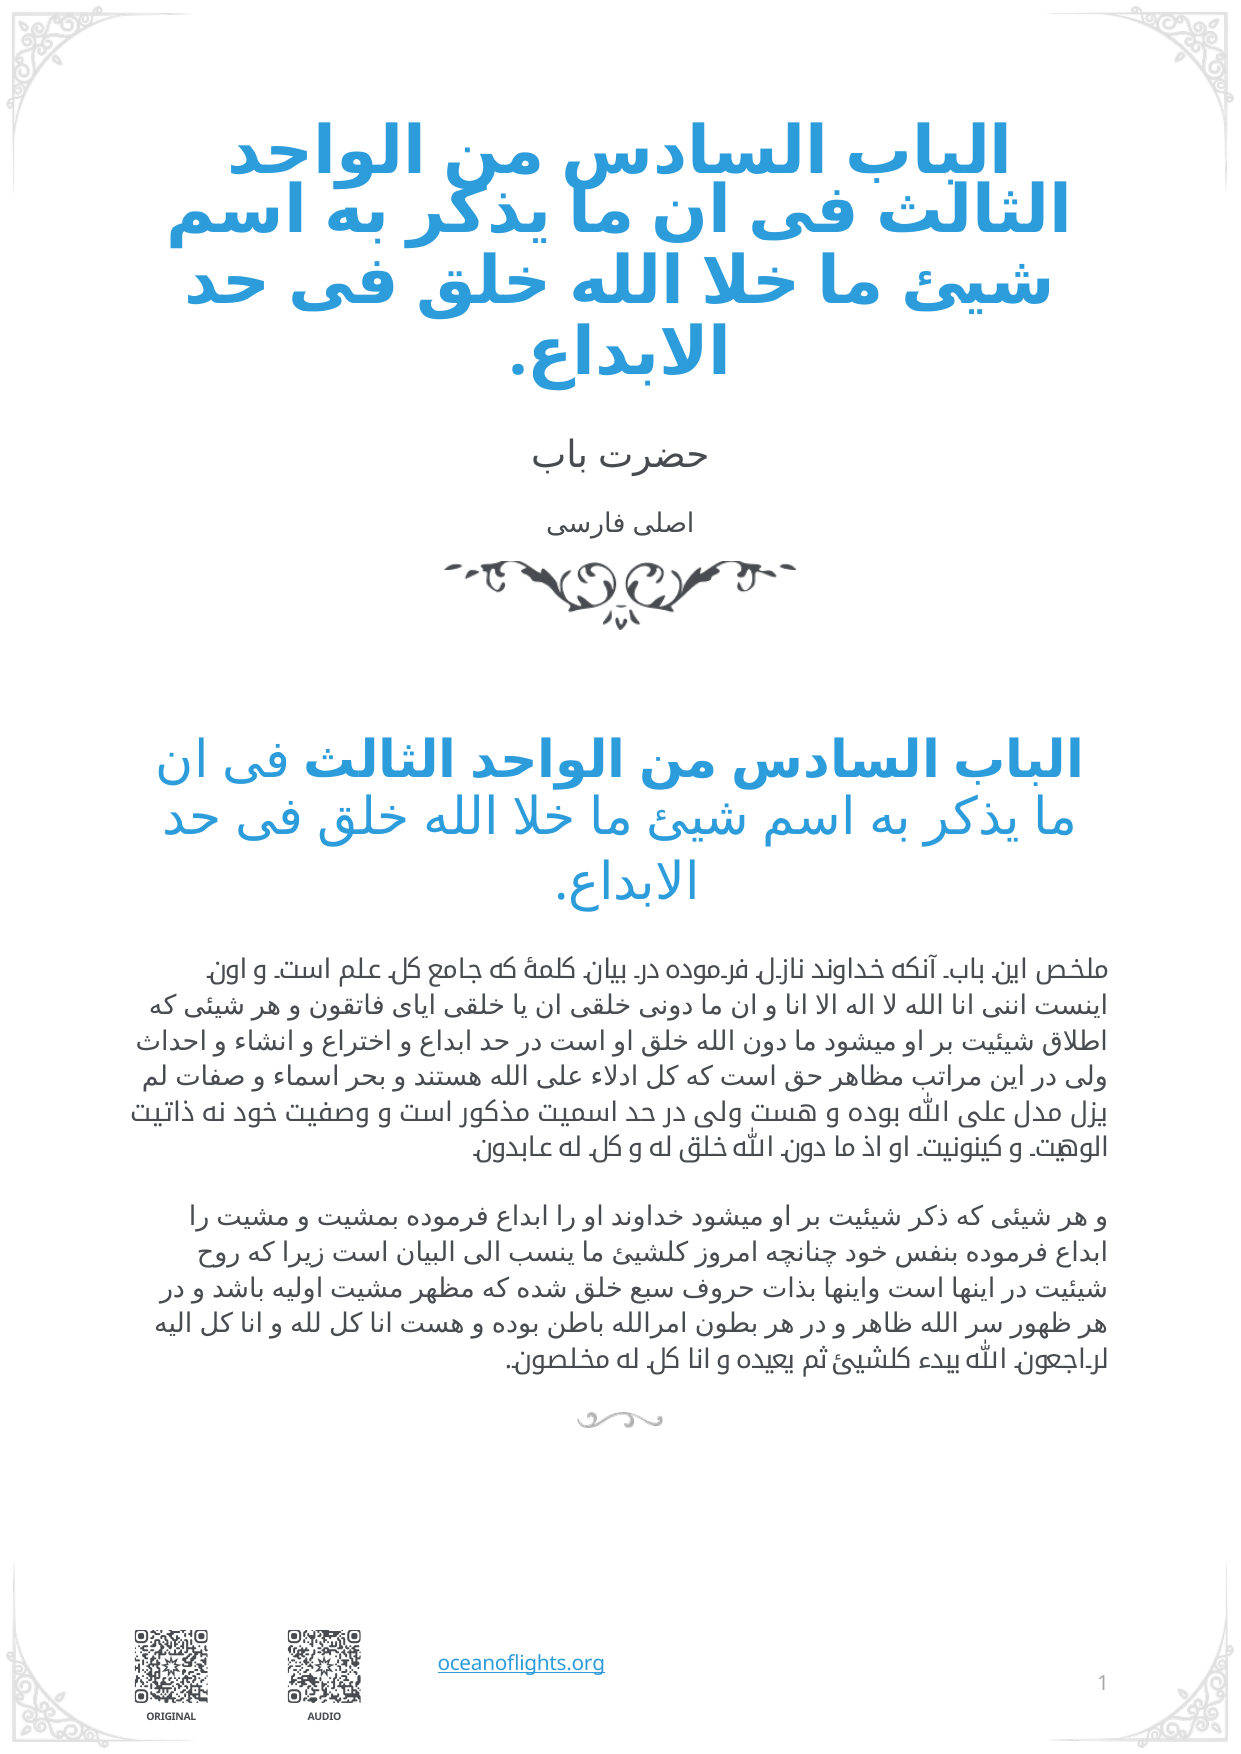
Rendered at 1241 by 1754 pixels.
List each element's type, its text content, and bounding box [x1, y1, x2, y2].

text و هر شیئی که ذکر شیئیت بر او میشود خداوند او را ابداع فرموده بمشیت و مشیت را ابداع فرموده بنفس خود چنانچه امروز کلشیئ ما ینسب الی البیان است زیرا که روح شیئیت در اینها است واینها بذات حروف سبع خلق شده که مظهر مشیت اولیه باشد و در هر ظهور سر الله ظاهر و در هر بطون امرالله باطن بوده و هست انا کل لله و انا کل الیه لراجعون الله یبدء کلشیئ ثم یعیده و انا کل له مخلصون. [131, 1201, 1109, 1379]
text اصلی فارسی [131, 509, 1109, 544]
picture [444, 561, 797, 630]
picture [1046, 6, 1234, 194]
picture [6, 1560, 208, 1748]
picture [1046, 1560, 1234, 1748]
text حضرت باب [131, 435, 1109, 475]
subtitle الباب السادس من الواحد الثالث فی ان ما یذکر به اسم شیئ ما خلا الله خلق فی حد الابداع. [131, 726, 1109, 921]
title الباب السادس من الواحد الثالث فی ان ما یذکر به اسم شیئ ما خلا الله خلق فی حد الابداع. [131, 117, 1109, 402]
picture [6, 6, 194, 194]
picture [287, 1630, 361, 1703]
picture [577, 1412, 663, 1428]
text ملخص این باب آنکه خداوند نازل فرموده در بیان کلمۀ که جامع کل علم است و اون اینست اننی انا الله لا اله الا انا و ان ما دونی خلقی ان یا خلقی ایای فاتقون و هر شیئی که اطلاق شیئیت بر او میشود ما دون الله خلق او است در حد ابداع و اختراع و انشاء و احداث ولی در این مراتب مظاهر حق است که کل ادلاء علی الله هستند و بحر اسماء و صفات لم یزل مدل علی الله بوده و هست ولی در حد اسمیت مذکور است و وصفیت خود نه ذاتیت الوهیت و کینونیت او اذ ما دون الله خلق له و کل له عابدون [131, 954, 1109, 1168]
